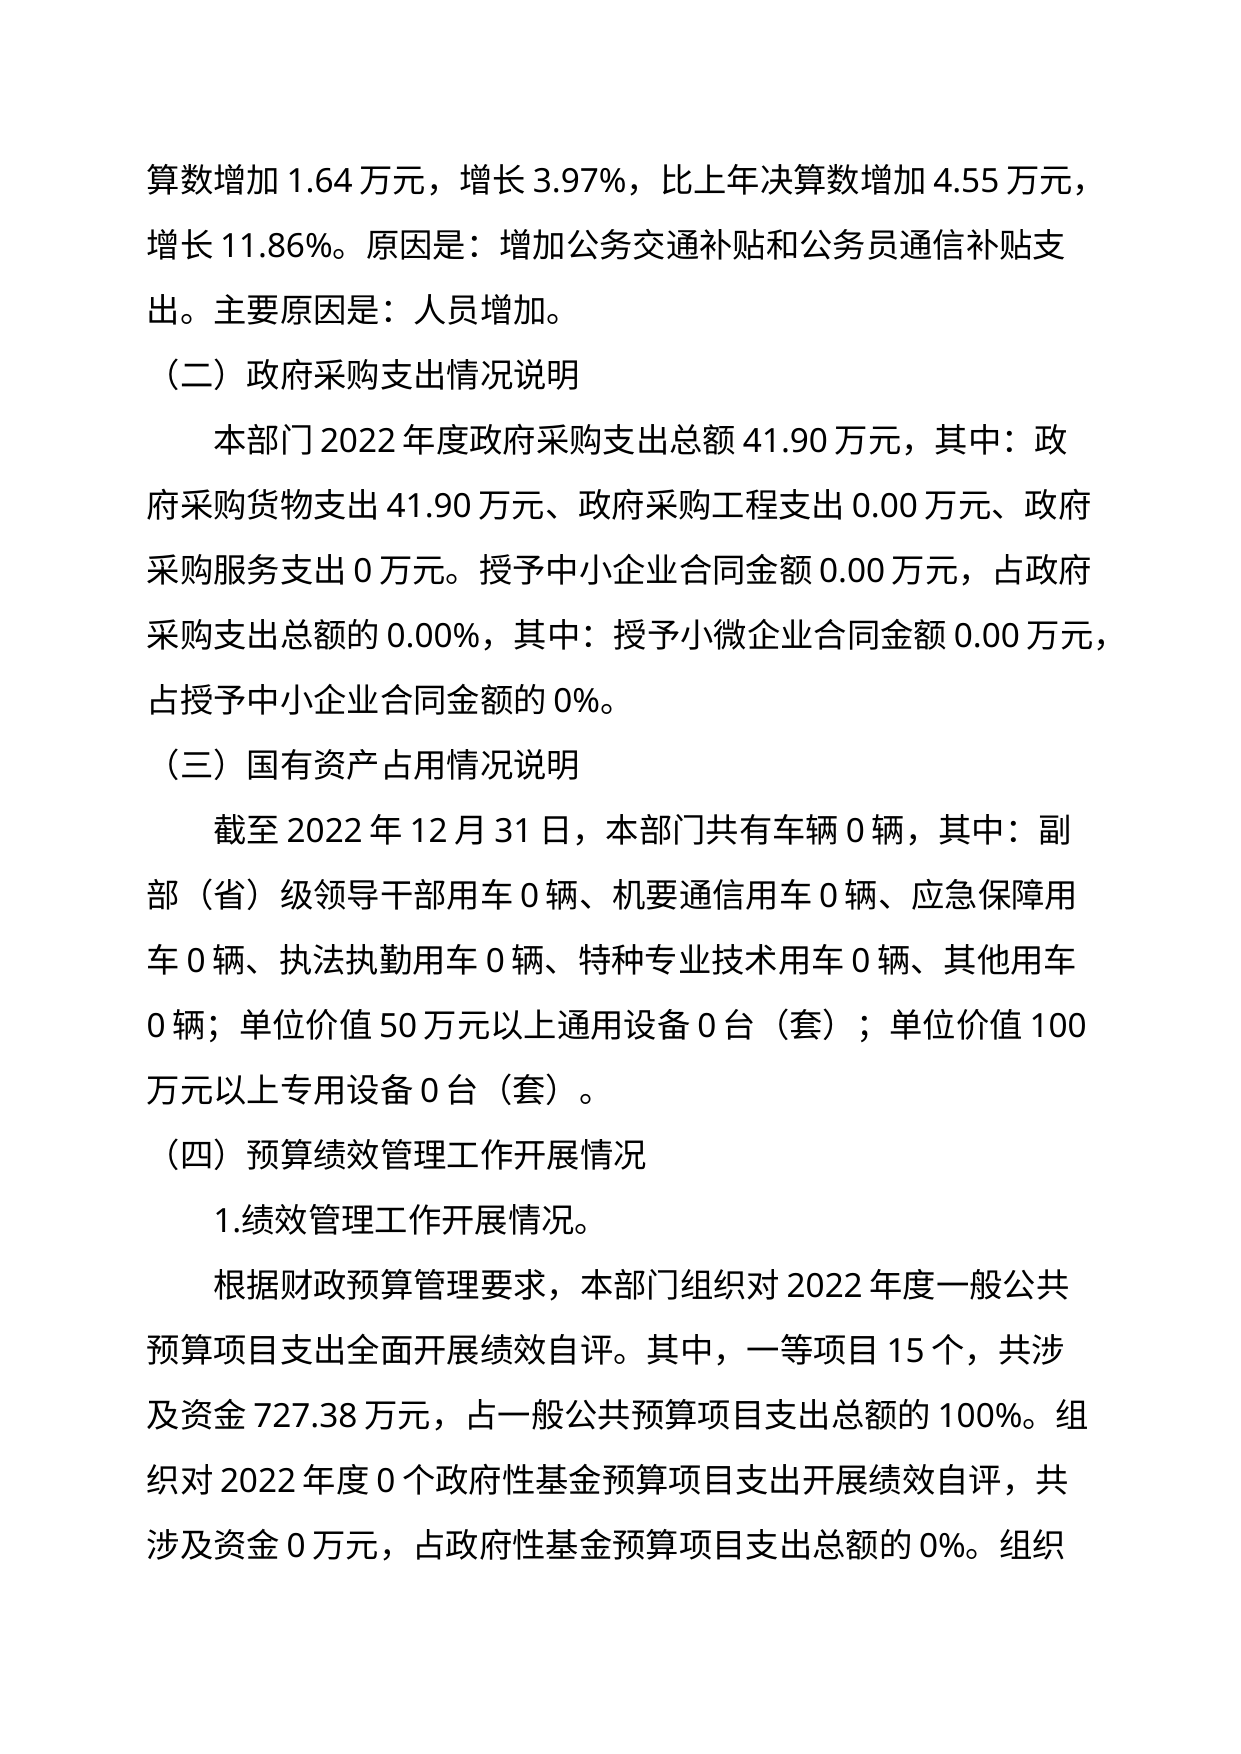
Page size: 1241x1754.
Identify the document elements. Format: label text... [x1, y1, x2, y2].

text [146, 1251, 1094, 1576]
text 截至2022年12月31日，本部门共有车辆0辆，其中：副部（省）级领导干部用车0辆、机要通信用车0辆、应急保障用车0辆、执法执勤用车0辆、特种专业技术用车0辆、其他用车0辆；单位价值50万元以上通用设备0台（套）；单位价值100万元以上专用设备0台（套）。 [146, 796, 1094, 1121]
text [146, 146, 1094, 341]
text （三）国有资产占用情况说明 [146, 731, 1094, 796]
text （二）政府采购支出情况说明 [146, 341, 1094, 406]
text 本部门2022年度政府采购支出总额41.90万元，其中：政府采购货物支出41.90万元、政府采购工程支出0.00万元、政府采购服务支出0万元。授予中小企业合同金额0.00万元，占政府采购支出总额的0.00%，其中：授予小微企业合同金额0.00万元，占授予中小企业合同金额的0%。 [146, 406, 1094, 731]
text 1.绩效管理工作开展情况。 [146, 1186, 1094, 1251]
text （四）预算绩效管理工作开展情况 [146, 1121, 1094, 1186]
